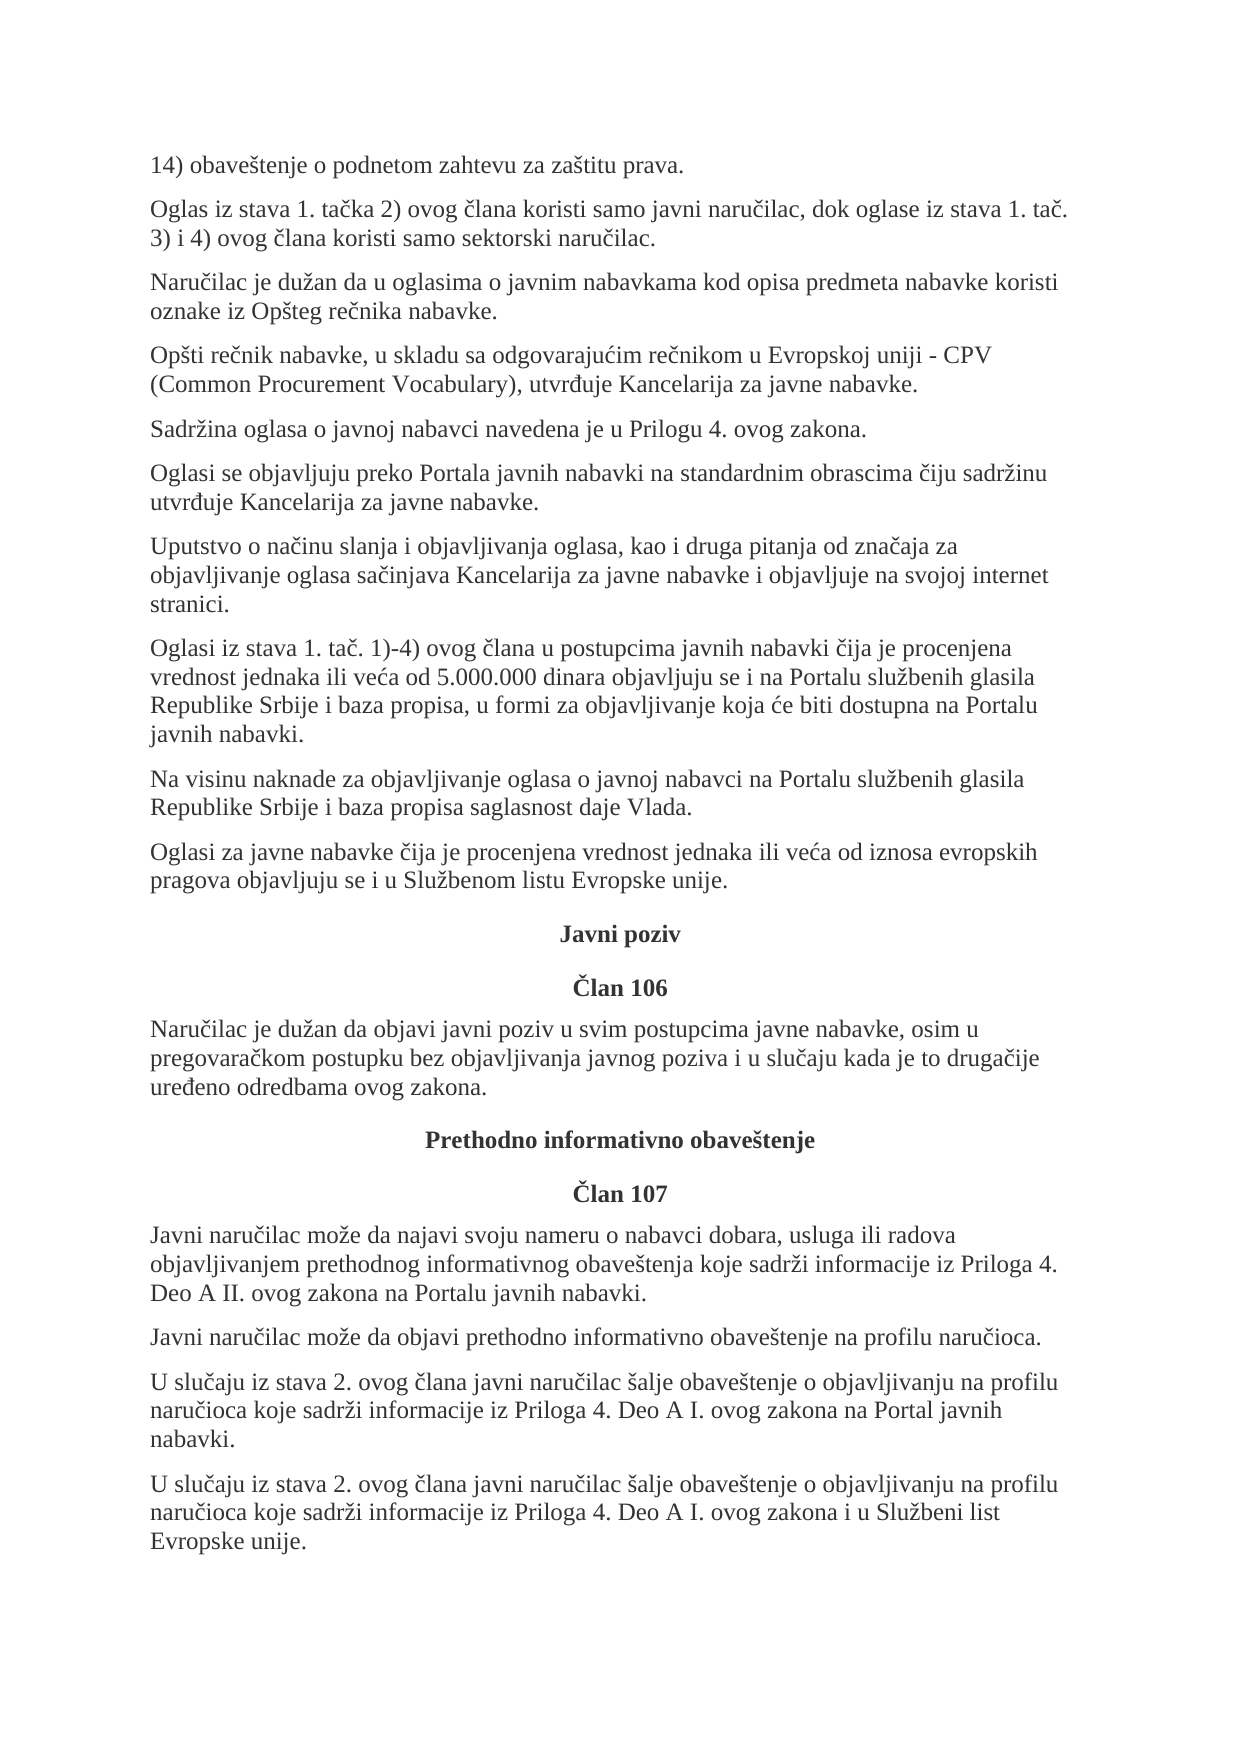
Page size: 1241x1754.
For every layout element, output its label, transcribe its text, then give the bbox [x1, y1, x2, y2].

text Javni naručilac može da objavi prethodno informativno obaveštenje na profilu naručioca. [150, 1322, 1090, 1351]
text Javni poziv [150, 919, 1090, 948]
text Oglasi iz stava 1. tač. 1)-4) ovog člana u postupcima javnih nabavki čija je procenjena vrednost jednaka ili veća od 5.000.000 dinara objavljuju se i na Portalu službenih glasila Republike Srbije i baza propisa, u formi za objavljivanje koja će biti dostupna na Portalu javnih nabavki. [150, 633, 1090, 748]
text Oglas iz stava 1. tačka 2) ovog člana koristi samo javni naručilac, dok oglase iz stava 1. tač. 3) i 4) ovog člana koristi samo sektorski naručilac. [150, 194, 1090, 252]
text Na visinu naknade za objavljivanje oglasa o javnoj nabavci na Portalu službenih glasila Republike Srbije i baza propisa saglasnost daje Vlada. [150, 764, 1090, 821]
text Oglasi se objavljuju preko Portala javnih nabavki na standardnim obrascima čiju sadržinu utvrđuje Kancelarija za javne nabavke. [150, 458, 1090, 516]
text U slučaju iz stava 2. ovog člana javni naručilac šalje obaveštenje o objavljivanju na profilu naručioca koje sadrži informacije iz Priloga 4. Deo A I. ovog zakona i u Službeni list Evropske unije. [150, 1469, 1090, 1555]
text Naručilac je dužan da objavi javni poziv u svim postupcima javne nabavke, osim u pregovaračkom postupku bez objavljivanja javnog poziva i u slučaju kada je to drugačije uređeno odredbama ovog zakona. [150, 1014, 1090, 1101]
text Sadržina oglasa o javnoj nabavci navedena je u Prilogu 4. ovog zakona. [150, 414, 1090, 442]
text Uputstvo o načinu slanja i objavljivanja oglasa, kao i druga pitanja od značaja za objavljivanje oglasa sačinjava Kancelarija za javne nabavke i objavljuje na svojoj internet stranici. [150, 531, 1090, 617]
text Član 107 [150, 1179, 1090, 1208]
text Prethodno informativno obaveštenje [150, 1126, 1090, 1154]
text 14) obaveštenje o podnetom zahtevu za zaštitu prava. [150, 150, 1090, 179]
text Član 106 [150, 973, 1090, 1002]
text Javni naručilac može da najavi svoju nameru o nabavci dobara, usluga ili radova objavljivanjem prethodnog informativnog obaveštenja koje sadrži informacije iz Priloga 4. Deo A II. ovog zakona na Portalu javnih nabavki. [150, 1221, 1090, 1307]
text U slučaju iz stava 2. ovog člana javni naručilac šalje obaveštenje o objavljivanju na profilu naručioca koje sadrži informacije iz Priloga 4. Deo A I. ovog zakona na Portal javnih nabavki. [150, 1367, 1090, 1453]
text Naručilac je dužan da u oglasima o javnim nabavkama kod opisa predmeta nabavke koristi oznake iz Opšteg rečnika nabavke. [150, 267, 1090, 325]
text Opšti rečnik nabavke, u skladu sa odgovarajućim rečnikom u Evropskoj uniji - CPV (Common Procurement Vocabulary), utvrđuje Kancelarija za javne nabavke. [150, 341, 1090, 398]
text Oglasi za javne nabavke čija je procenjena vrednost jednaka ili veća od iznosa evropskih pragova objavljuju se i u Službenom listu Evropske unije. [150, 837, 1090, 894]
